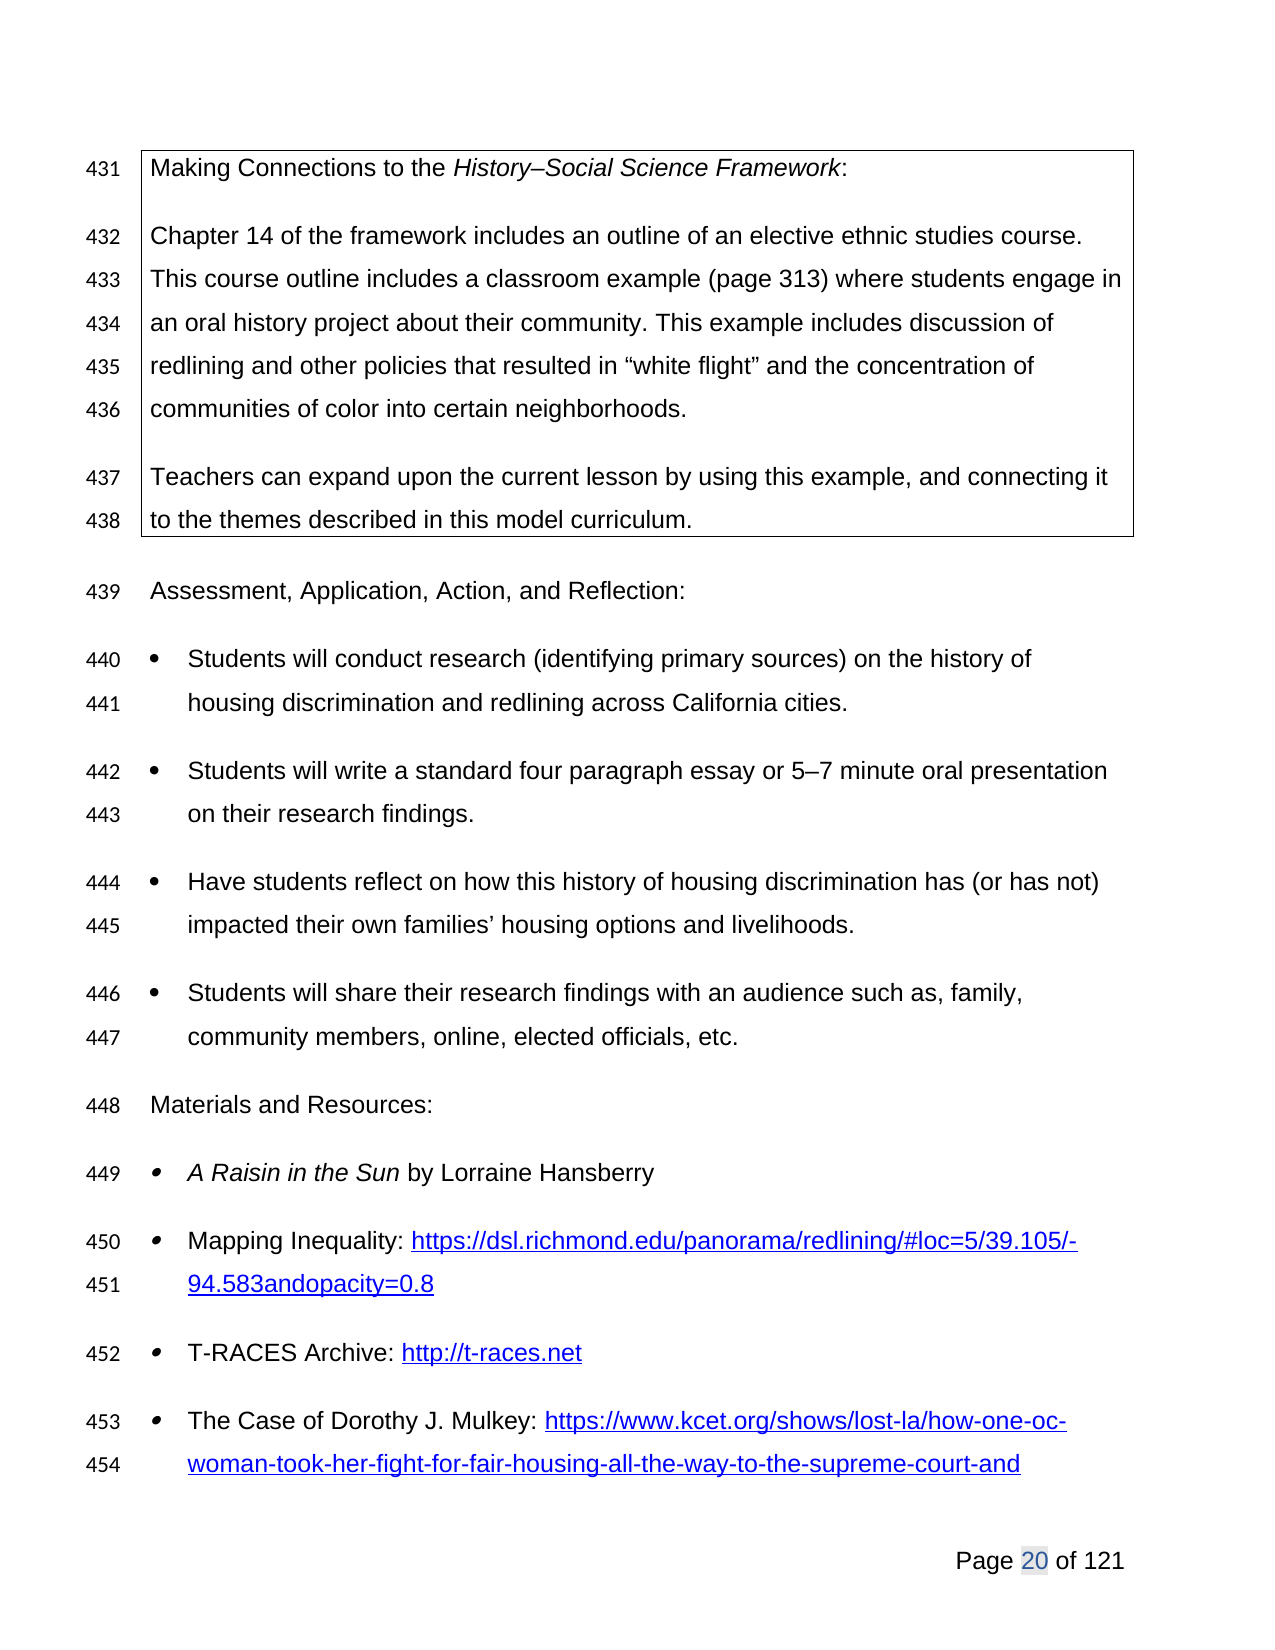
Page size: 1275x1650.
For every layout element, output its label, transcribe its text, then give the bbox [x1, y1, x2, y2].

list Students will write a standard four paragraph essay or 5–7 minute oral presentation on their research findings. [150, 756, 1125, 828]
list Have students reflect on how this history of housing discrimination has (or has not) impacted their own families’ housing options and livelihoods. [150, 867, 1125, 939]
text Making Connections to the History–Social Science Framework: [142, 151, 1133, 182]
list Mapping Inequality: https://dsl.richmond.edu/panorama/redlining/#loc=5/39.105/-94.583andopacity=0.8 [150, 1226, 1125, 1298]
list A Raisin in the Sun by Lorraine Hansberry [150, 1158, 1125, 1187]
text Assessment, Application, Action, and Reflection: [150, 576, 1125, 605]
list T-RACES Archive: http://t-races.net [150, 1337, 1125, 1366]
list Students will conduct research (identifying primary sources) on the history of housing discrimination and redlining across California cities. [150, 644, 1125, 716]
text Chapter 14 of the framework includes an outline of an elective ethnic studies course. This course outline includes a classroom example (page 313) where students engage in an oral history project about their community. This example includes discussion of redlining and other policies that resulted in “white flight” and the concentration of communities of color into certain neighborhoods. [142, 218, 1133, 422]
list The Case of Dorothy J. Mulkey: https://www.kcet.org/shows/lost-la/how-one-oc-woman-took-her-fight-for-fair-housing-all-the-way-to-the-supreme-court-and [150, 1406, 1125, 1478]
text Teachers can expand upon the current lesson by using this example, and connecting it to the themes described in this model curriculum. [142, 459, 1133, 536]
text Materials and Resources: [150, 1090, 1125, 1118]
list Students will share their research findings with an audience such as, family, community members, online, elected officials, etc. [150, 978, 1125, 1050]
